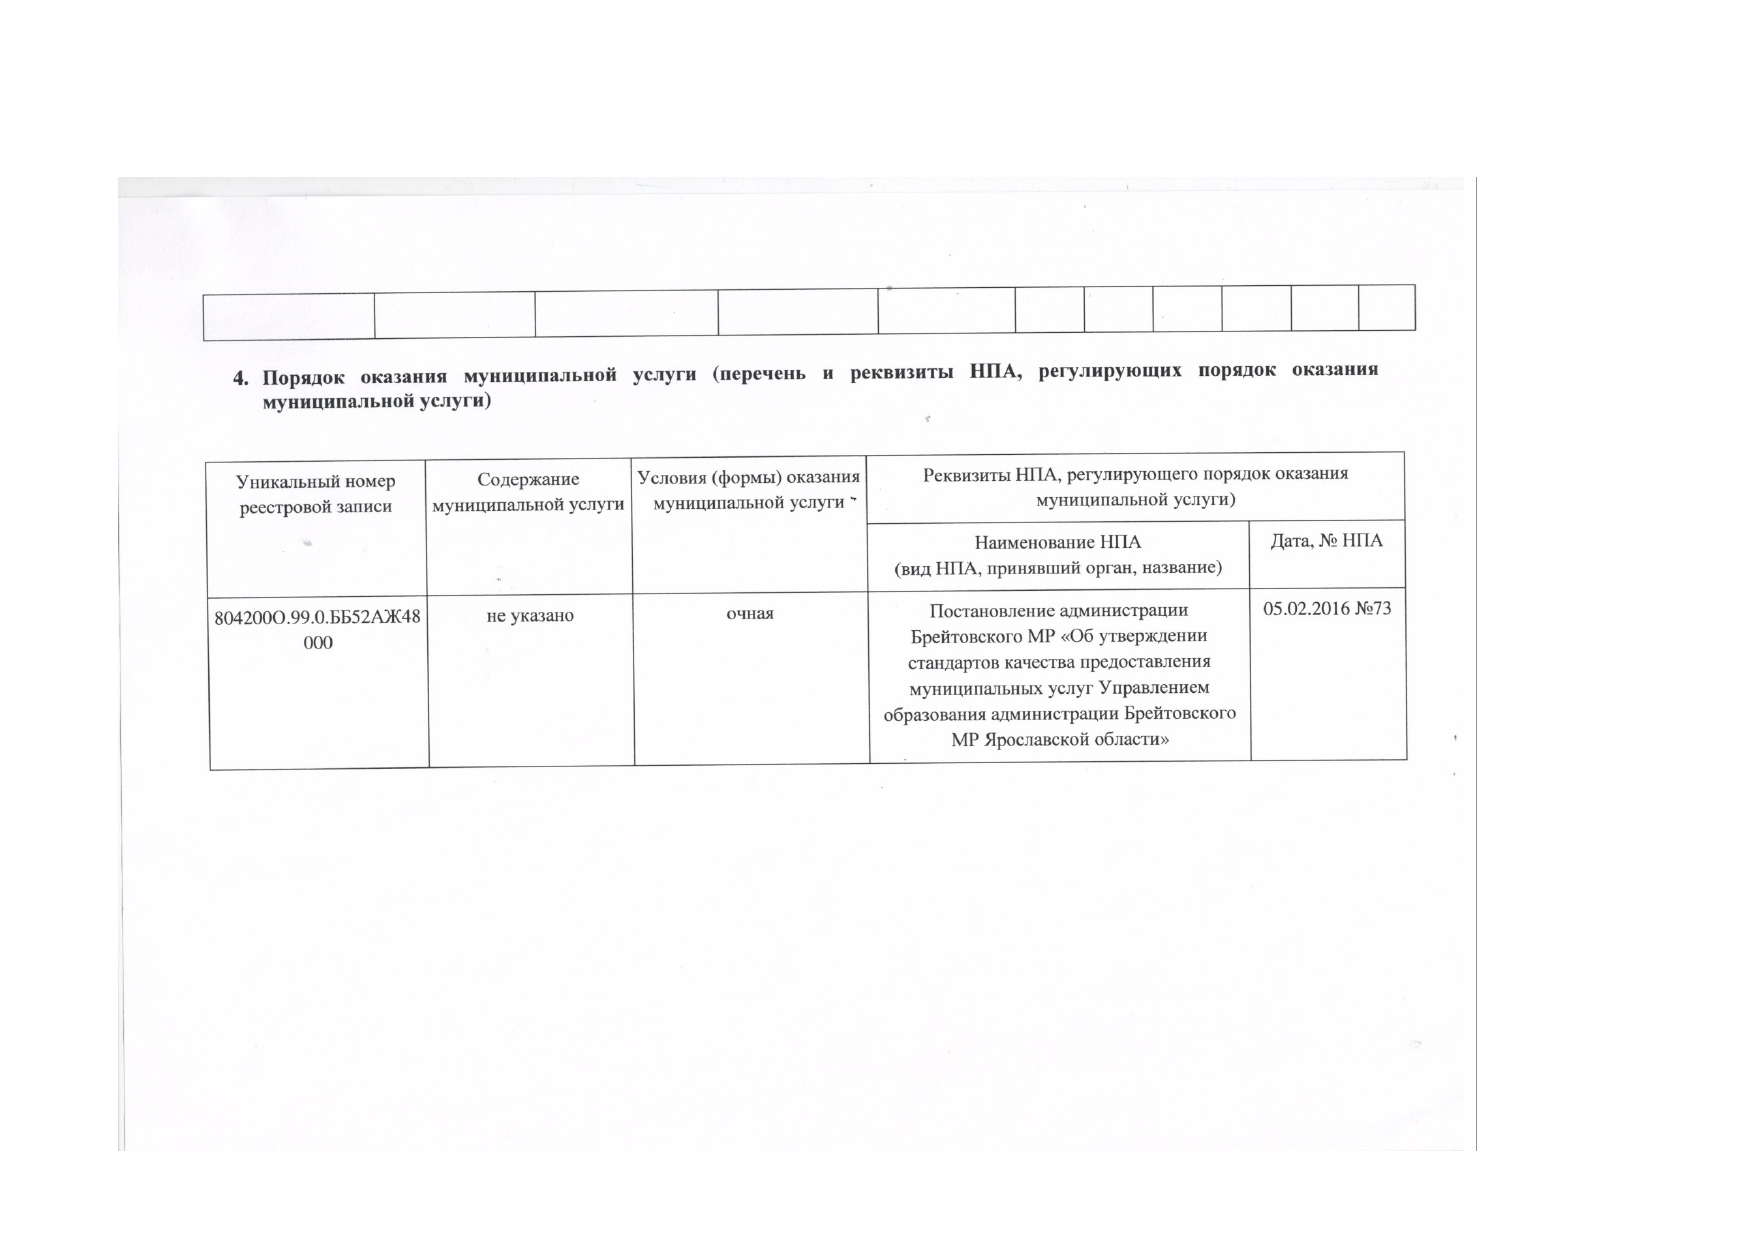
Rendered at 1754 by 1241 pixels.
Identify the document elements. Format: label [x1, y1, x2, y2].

picture [118, 177, 1477, 1151]
